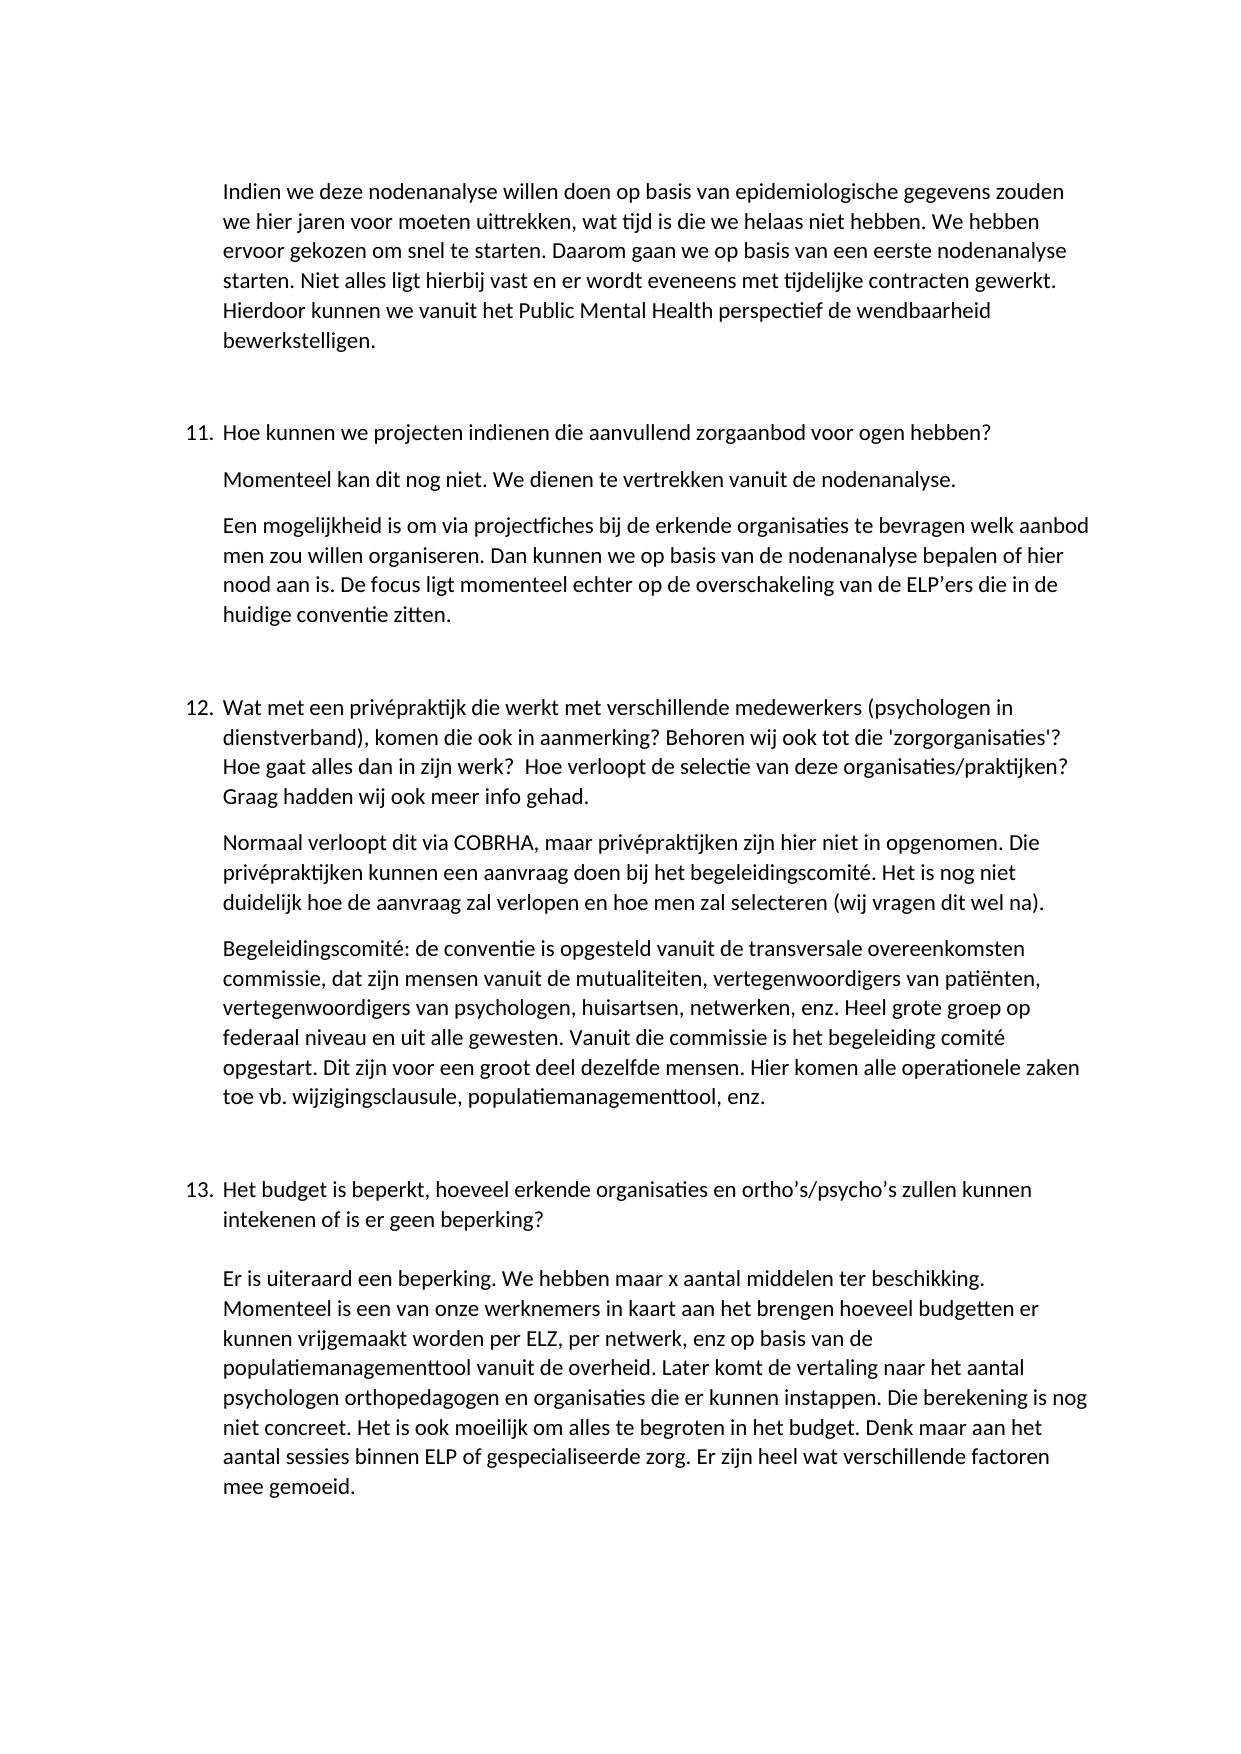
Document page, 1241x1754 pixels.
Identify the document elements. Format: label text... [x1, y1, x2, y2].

text Begeleidingscomité: de conventie is opgesteld vanuit de transversale overeenkomsten commissie, dat zijn mensen vanuit de mutualiteiten, vertegenwoordigers van patiënten, vertegenwoordigers van psychologen, huisartsen, netwerken, enz. Heel grote groep op federaal niveau en uit alle gewesten. Vanuit die commissie is het begeleiding comité opgestart. Dit zijn voor een groot deel dezelfde mensen. Hier komen alle operationele zaken toe vb. wijzigingsclausule, populatiemanagementtool, enz. [223, 934, 1093, 1111]
text Normaal verloopt dit via COBRHA, maar privépraktijken zijn hier niet in opgenomen. Die privépraktijken kunnen een aanvraag doen bij het begeleidingscomité. Het is nog niet duidelijk hoe de aanvraag zal verlopen en hoe men zal selecteren (wij vragen dit wel na). [223, 828, 1093, 916]
list Er is uiteraard een beperking. We hebben maar x aantal middelen ter beschikking. Momenteel is een van onze werknemers in kaart aan het brengen hoeveel budgetten er kunnen vrijgemaakt worden per ELZ, per netwerk, enz op basis van de populatiemanagementtool vanuit de overheid. Later komt de vertaling naar het aantal psychologen orthopedagogen en organisaties die er kunnen instappen. Die berekening is nog niet concreet. Het is ook moeilijk om alles te begroten in het budget. Denk maar aan het aantal sessies binnen ELP of gespecialiseerde zorg. Er zijn heel wat verschillende factoren mee gemoeid. [223, 1264, 1093, 1500]
list Wat met een privépraktijk die werkt met verschillende medewerkers (psychologen in dienstverband), komen die ook in aanmerking? Behoren wij ook tot die 'zorgorganisaties'? Hoe gaat alles dan in zijn werk? Hoe verloopt de selectie van deze organisaties/praktijken? Graag hadden wij ook meer info gehad. [185, 693, 1093, 810]
list Het budget is beperkt, hoeveel erkende organisaties en ortho’s/psycho’s zullen kunnen intekenen of is er geen beperking? [185, 1175, 1093, 1233]
text Indien we deze nodenanalyse willen doen op basis van epidemiologische gegevens zouden we hier jaren voor moeten uittrekken, wat tijd is die we helaas niet hebben. We hebben ervoor gekozen om snel te starten. Daarom gaan we op basis van een eerste nodenanalyse starten. Niet alles ligt hierbij vast en er wordt eveneens met tijdelijke contracten gewerkt. Hierdoor kunnen we vanuit het Public Mental Health perspectief de wendbaarheid bewerkstelligen. [223, 148, 1093, 354]
list Hoe kunnen we projecten indienen die aanvullend zorgaanbod voor ogen hebben? [185, 418, 1093, 446]
text Een mogelijkheid is om via projectfiches bij de erkende organisaties te bevragen welk aanbod men zou willen organiseren. Dan kunnen we op basis van de nodenanalyse bepalen of hier nood aan is. De focus ligt momenteel echter op de overschakeling van de ELP’ers die in de huidige conventie zitten. [223, 511, 1093, 628]
text Momenteel kan dit nog niet. We dienen te vertrekken vanuit de nodenanalyse. [223, 465, 1093, 493]
